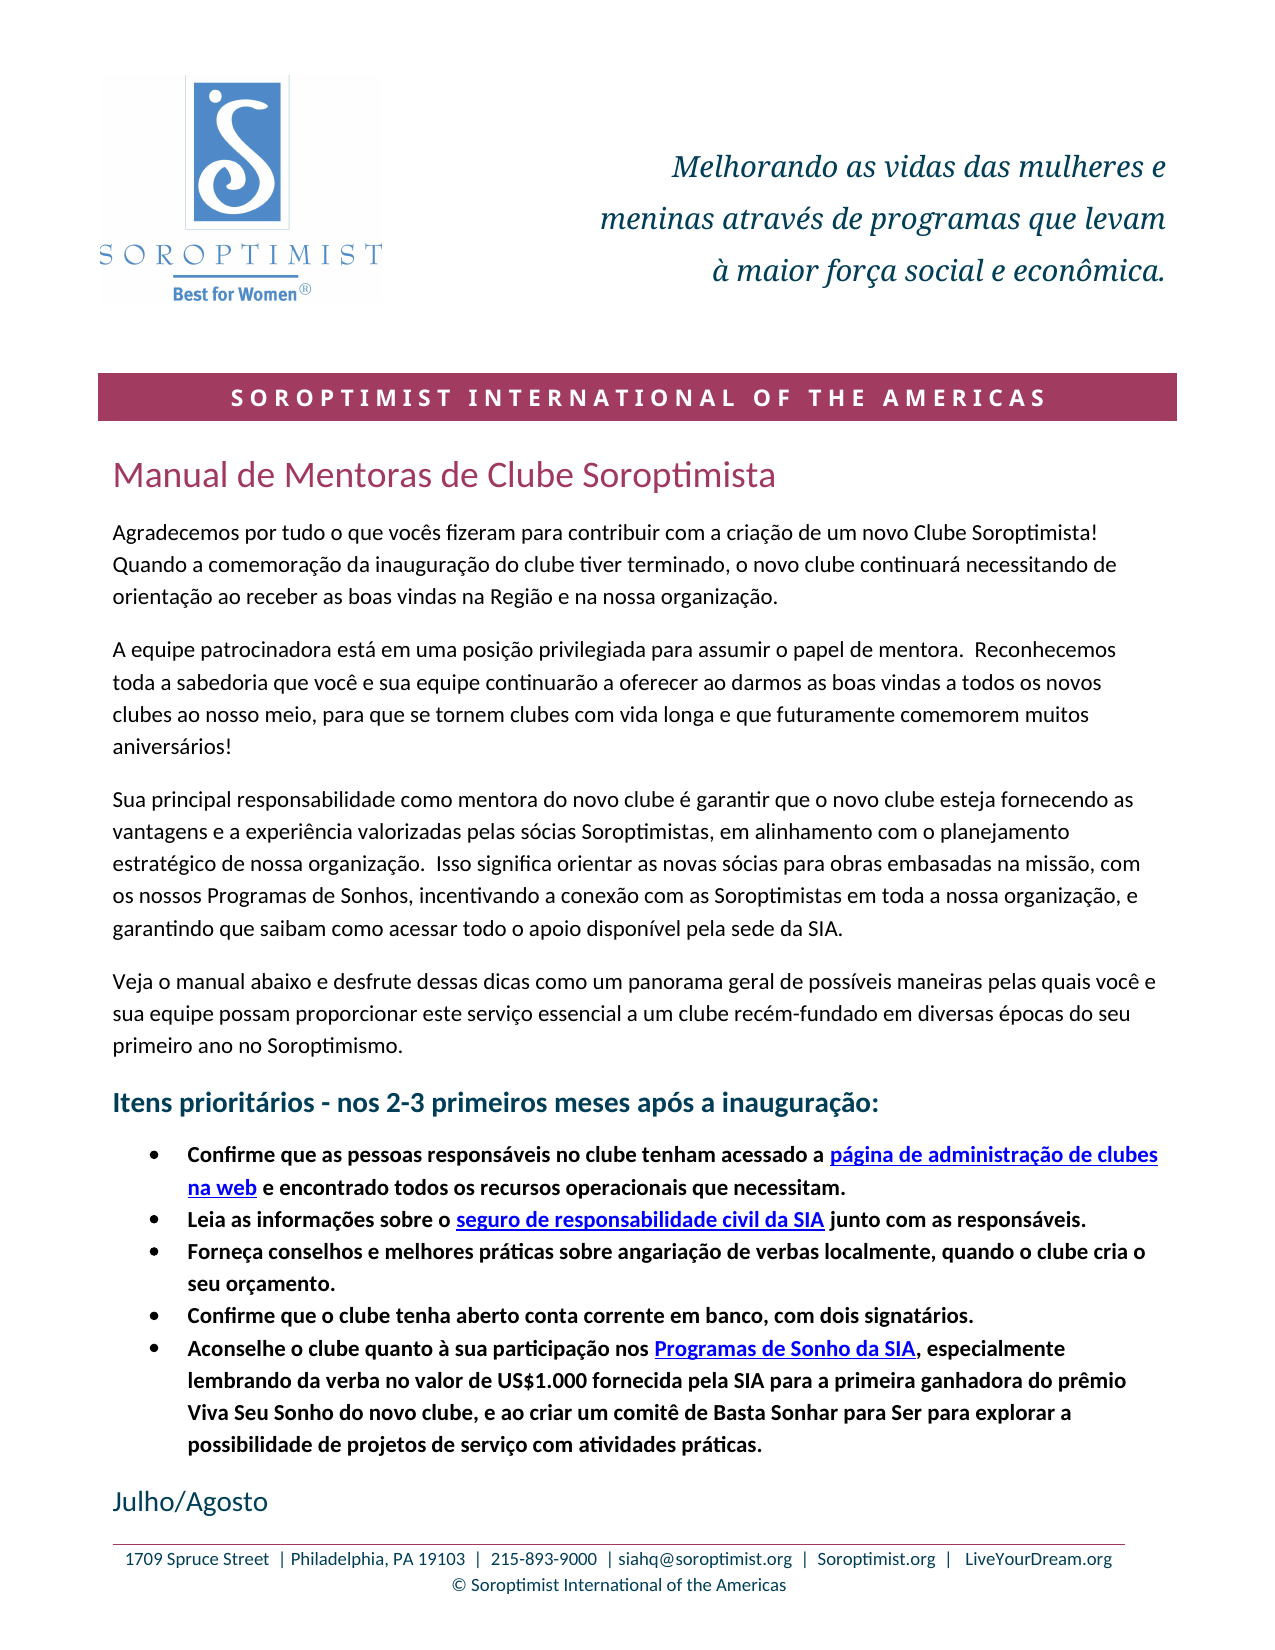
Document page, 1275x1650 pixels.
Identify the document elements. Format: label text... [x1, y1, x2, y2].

list Leia as informações sobre o seguro de responsabilidade civil da SIA junto com as responsáveis. [150, 1205, 1162, 1233]
picture [686, 1579, 692, 1591]
picture [452, 1578, 465, 1591]
picture [693, 1578, 697, 1591]
list Aconselhe o clube quanto à sua participação nos Programas de Sonho da SIA, especialmente lembrando da verba no valor de US$1.000 fornecida pela SIA para a primeira ganhadora do prêmio Viva Seu Sonho do novo clube, e ao criar um comitê de Basta Sonhar para Ser para explorar a possibilidade de projetos de serviço com atividades práticas. [150, 1334, 1162, 1458]
text Itens prioritários - nos 2-3 primeiros meses após a inauguração: [112, 1084, 1162, 1120]
picture [291, 1553, 296, 1565]
picture [660, 1553, 665, 1567]
text Sua principal responsabilidade como mentora do novo clube é garantir que o novo clube esteja fornecendo as vantagens e a experiência valorizadas pelas sócias Soroptimistas, em alinhamento com o planejamento estratégico de nossa organização. Isso significa orientar as novas sócias para obras embasadas na missão, com os nossos Programas de Sonhos, incentivando a conexão com as Soroptimistas em toda a nossa organização, e garantindo que saibam como acessar todo o apoio disponível pela sede da SIA. [112, 785, 1162, 942]
text Julho/Agosto [112, 1483, 1162, 1519]
subtitle Manual de Mentoras de Clube Soroptimista [112, 451, 1162, 497]
list Confirme que as pessoas responsáveis no clube tenham acessado a página de administração de clubes na web e encontrado todos os recursos operacionais que necessitam. [150, 1141, 1162, 1201]
text Veja o manual abaixo e desfrute dessas dicas como um panorama geral de possíveis maneiras pelas quais você e sua equipe possam proporcionar este serviço essencial a um clube recém-fundado em diversas épocas do seu primeiro ano no Soroptimismo. [112, 967, 1162, 1059]
picture [927, 1560, 932, 1568]
text Agradecemos por tudo o que vocês fizeram para contribuir com a criação de um novo Clube Soroptimista! Quando a comemoração da inauguração do clube tiver terminado, o novo clube continuará necessitando de orientação ao receber as boas vindas na Região e na nossa organização. [112, 518, 1162, 610]
list Forneça conselhos e melhores práticas sobre angariação de verbas localmente, quando o clube cria o seu orçamento. [150, 1237, 1162, 1297]
list Confirme que o clube tenha aberto conta corrente em banco, com dois signatários. [150, 1302, 1162, 1329]
subtitle Soroptimist International of the Americas [104, 380, 1171, 415]
text A equipe patrocinadora está em uma posição privilegiada para assumir o papel de mentora. Reconhecemos toda a sabedoria que você e sua equipe continuarão a oferecer ao darmos as boas vindas a todos os novos clubes ao nosso meio, para que se tornem clubes com vida longa e que futuramente comemorem muitos aniversários! [112, 635, 1162, 760]
picture [100, 75, 382, 302]
